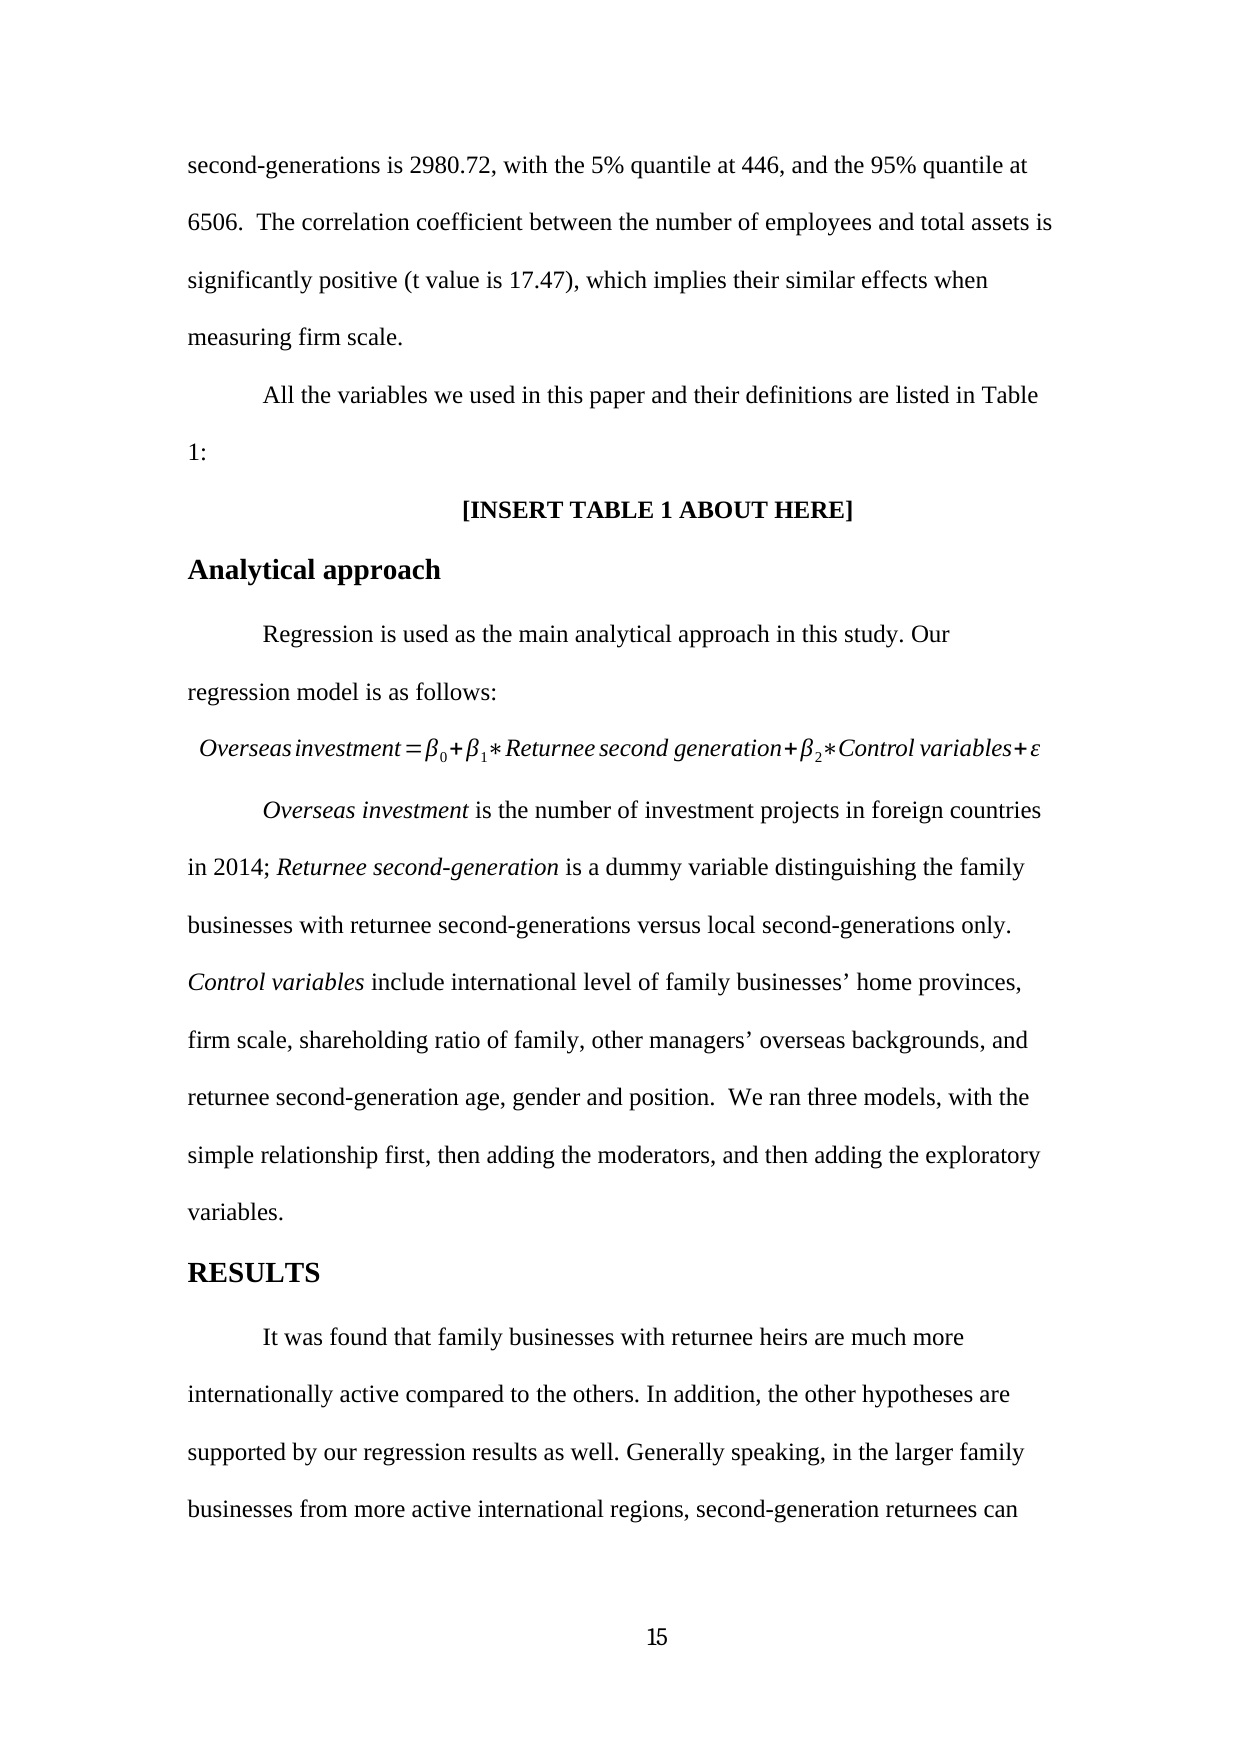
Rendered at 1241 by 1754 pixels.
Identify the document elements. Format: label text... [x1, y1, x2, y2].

text All the variables we used in this paper and their definitions are listed in Table 1: [187, 380, 1053, 466]
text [187, 1322, 1053, 1523]
text Overseas investment is the number of investment projects in foreign countries in 2014; Returnee second-generation is a dummy variable distinguishing the family businesses with returnee second-generations versus local second-generations only. Control variables include international level of family businesses’ home provinces, firm scale, shareholding ratio of family, other managers’ overseas backgrounds, and returnee second-generation age, gender and position. We ran three models, with the simple relationship first, then adding the moderators, and then adding the exploratory variables. [187, 795, 1053, 1226]
text [INSERT TABLE 1 ABOUT HERE] [187, 495, 1053, 524]
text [187, 150, 1053, 351]
text RESULTS [187, 1255, 1053, 1288]
text Regression is used as the main analytical approach in this study. Our regression model is as follows: [187, 619, 1053, 706]
text Analytical approach [187, 552, 1053, 586]
